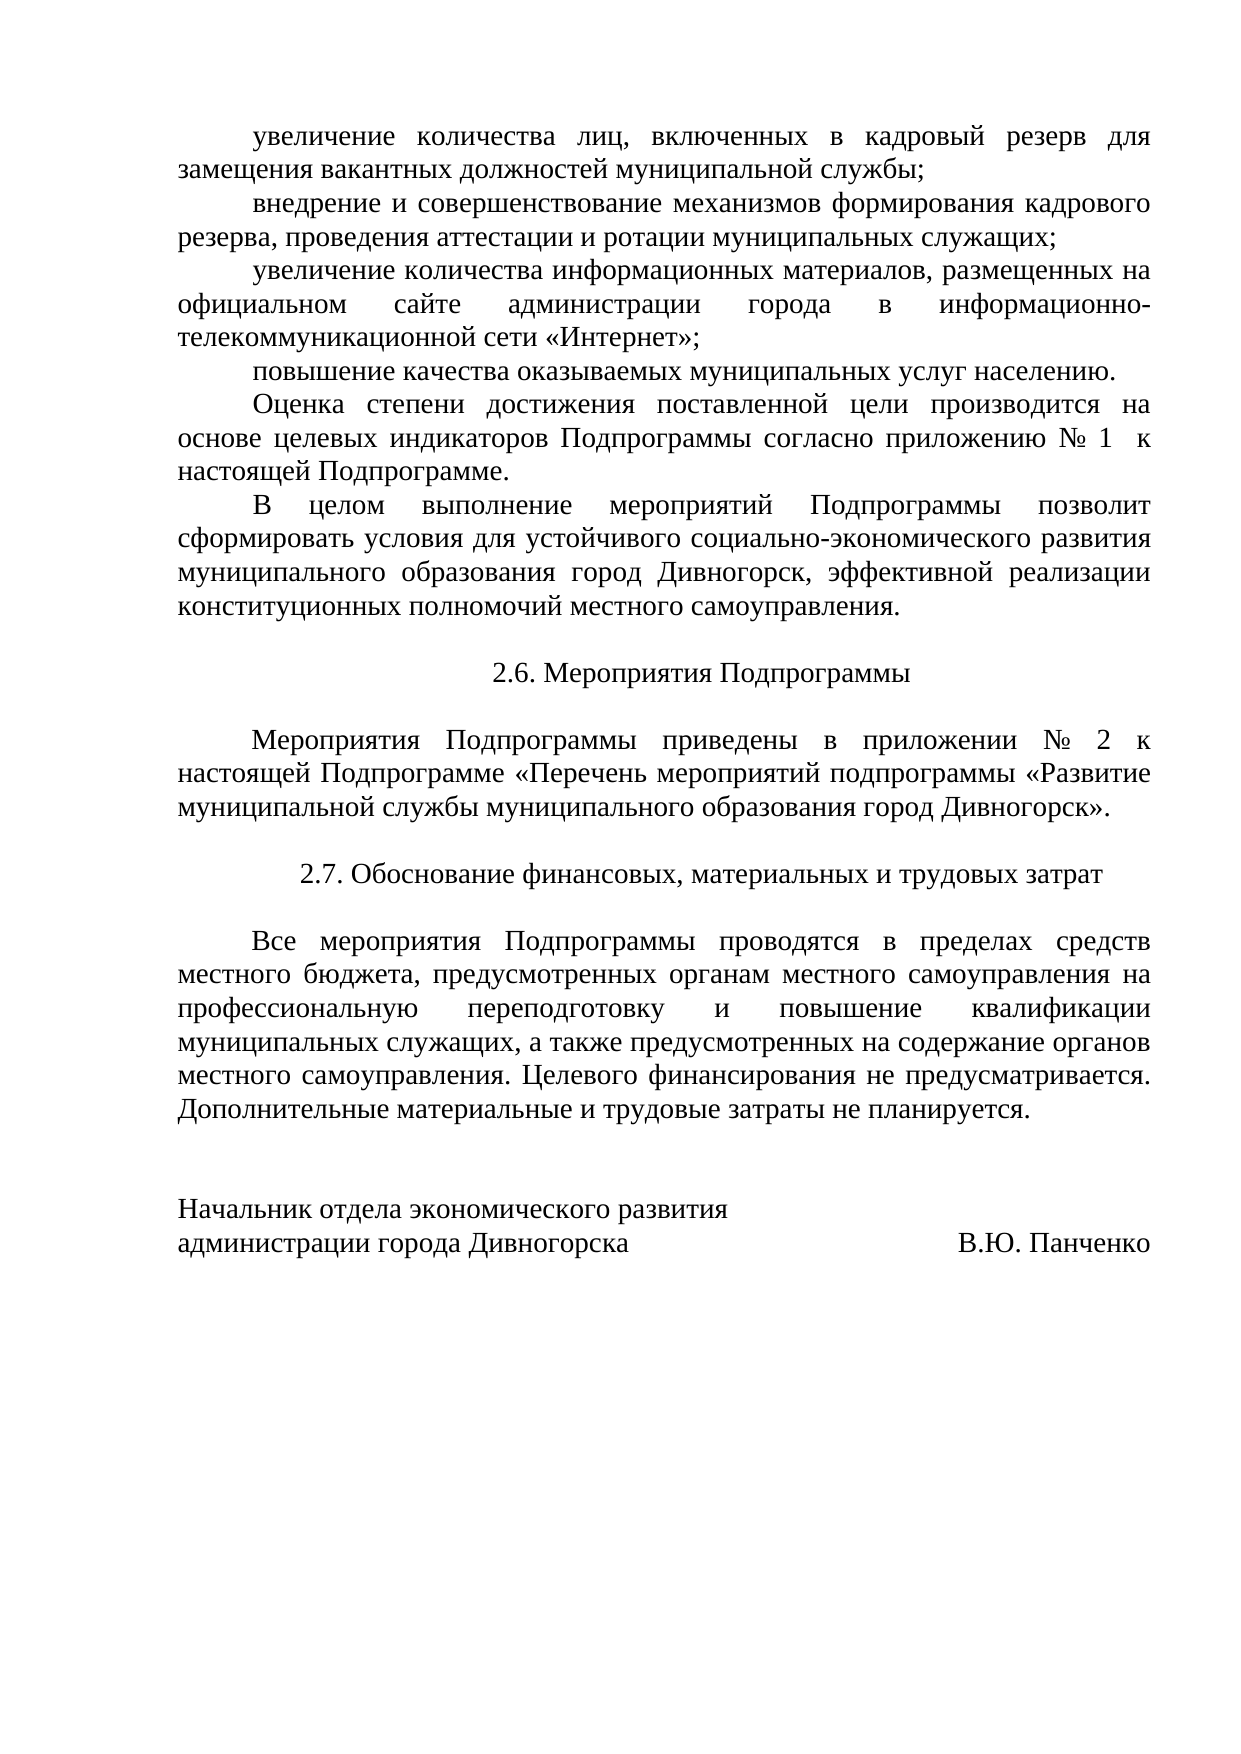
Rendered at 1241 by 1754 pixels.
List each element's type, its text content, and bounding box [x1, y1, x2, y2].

text 2.6. Мероприятия Подпрограммы [177, 655, 1152, 688]
text повышение качества оказываемых муниципальных услуг населению. [177, 353, 1152, 386]
text увеличение количества лиц, включенных в кадровый резерв для замещения вакантных должностей муниципальной службы; [177, 118, 1152, 185]
text администрации города Дивногорска В.Ю. Панченко [177, 1225, 1152, 1258]
text внедрение и совершенствование механизмов формирования кадрового резерва, проведения аттестации и ротации муниципальных служащих; [177, 185, 1152, 252]
text Все мероприятия Подпрограммы проводятся в пределах средств местного бюджета, предусмотренных органам местного самоуправления на профессиональную переподготовку и повышение квалификации муниципальных служащих, а также предусмотренных на содержание органов местного самоуправления. Целевого финансирования не предусматривается. Дополнительные материальные и трудовые затраты не планируется. [177, 923, 1152, 1124]
text В целом выполнение мероприятий Подпрограммы позволит сформировать условия для устойчивого социально-экономического развития муниципального образования город Дивногорск, эффективной реализации конституционных полномочий местного самоуправления. [177, 487, 1152, 621]
text Оценка степени достижения поставленной цели производится на основе целевых индикаторов Подпрограммы согласно приложению № 1 к настоящей Подпрограмме. [177, 386, 1152, 487]
text 2.7. Обоснование финансовых, материальных и трудовых затрат [177, 856, 1152, 889]
text Мероприятия Подпрограммы приведены в приложении № 2 к настоящей Подпрограмме «Перечень мероприятий подпрограммы «Развитие муниципальной службы муниципального образования город Дивногорск». [177, 722, 1152, 822]
text увеличение количества информационных материалов, размещенных на официальном сайте администрации города в информационно-телекоммуникационной сети «Интернет»; [177, 252, 1152, 353]
text Начальник отдела экономического развития [177, 1191, 1152, 1225]
